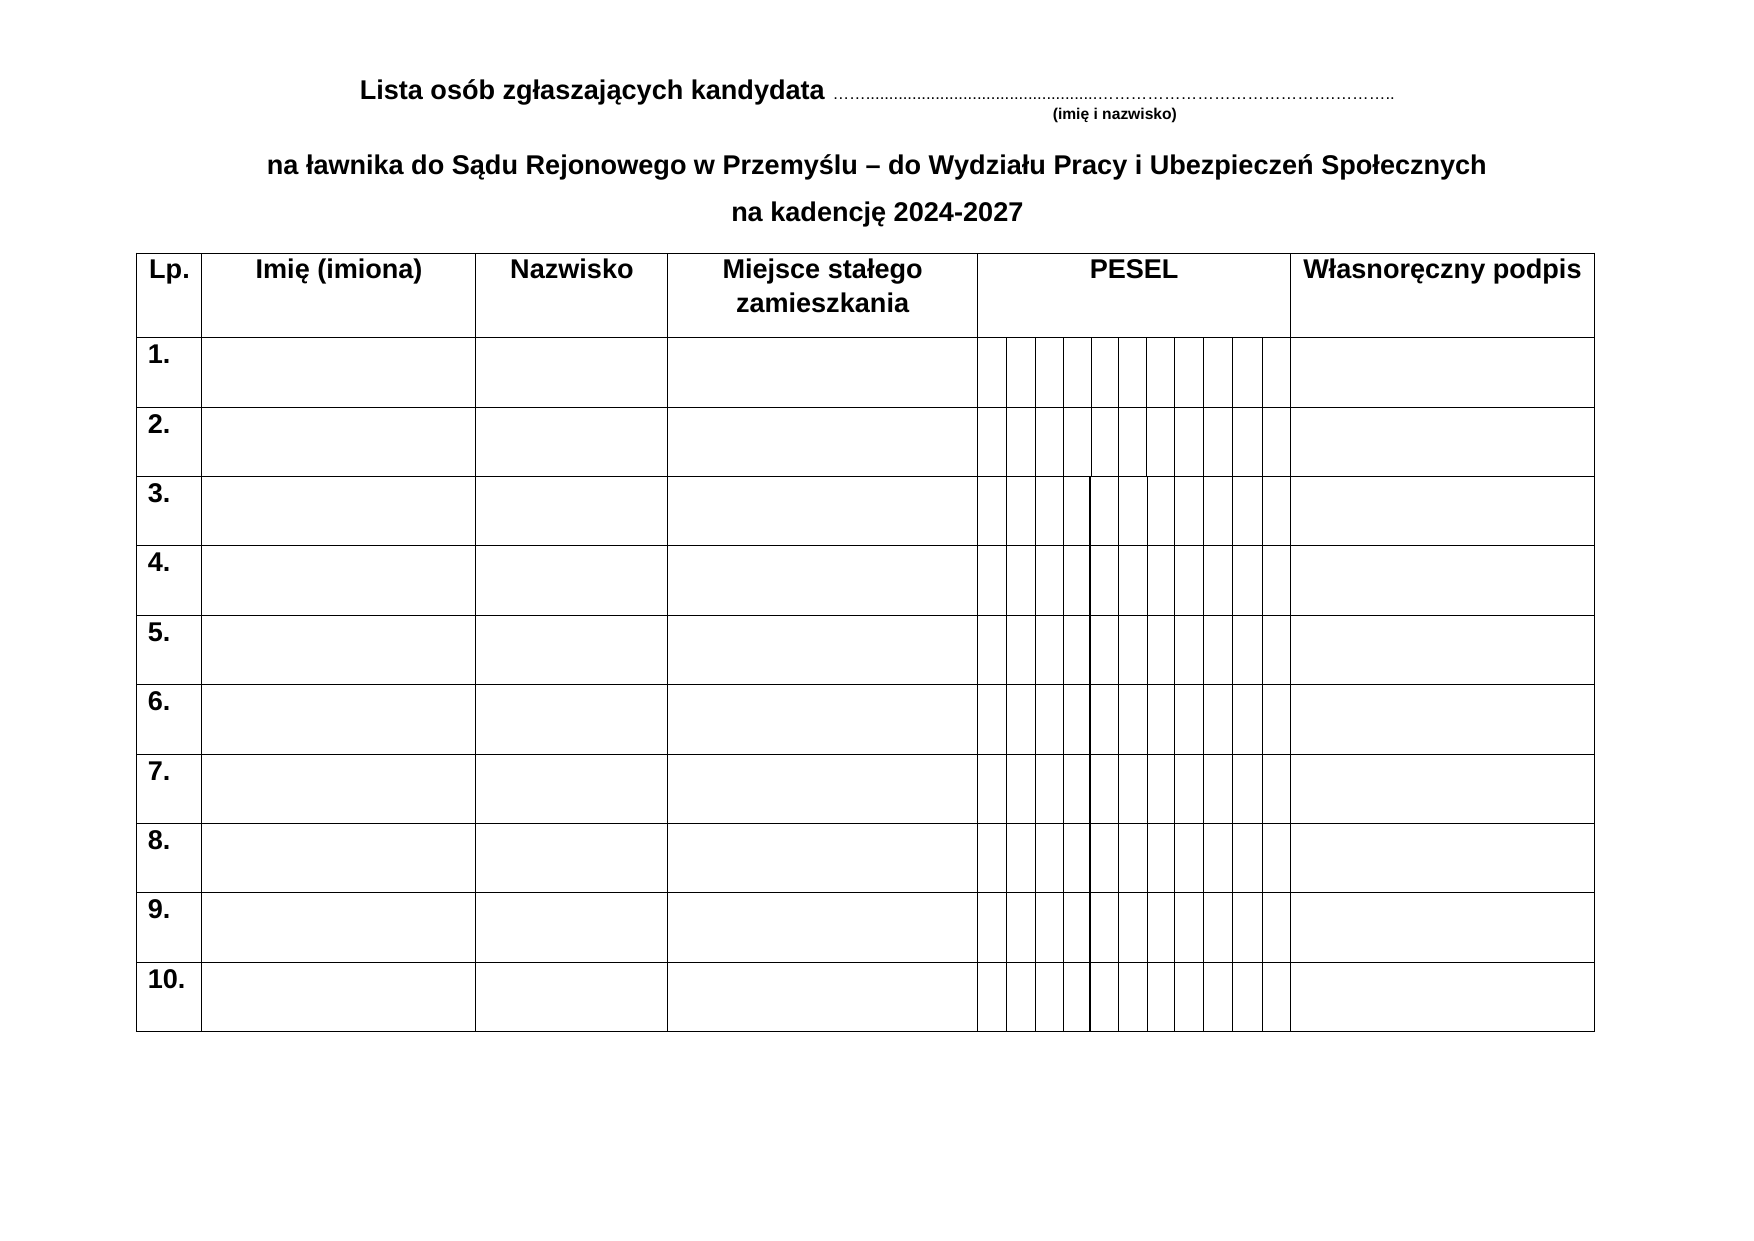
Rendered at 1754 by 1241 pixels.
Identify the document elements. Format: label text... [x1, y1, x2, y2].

table_cell [1147, 408, 1174, 476]
table_cell [476, 893, 667, 962]
table_cell [1119, 546, 1147, 615]
table_cell [1091, 755, 1118, 823]
table_cell 6. [137, 685, 201, 753]
table_cell [1263, 755, 1290, 823]
table_cell [1233, 616, 1262, 684]
table_cell [1263, 685, 1290, 753]
table_cell [668, 546, 977, 615]
table_cell [1119, 963, 1147, 1031]
table_cell [1291, 963, 1594, 1031]
table_cell [1263, 824, 1290, 892]
table_cell [1036, 824, 1063, 892]
table_cell [476, 685, 667, 753]
table_cell [1007, 755, 1035, 823]
table_cell [1007, 546, 1035, 615]
table_cell [1036, 893, 1063, 962]
table_cell [1036, 963, 1063, 1031]
table_cell [1263, 893, 1290, 962]
table_cell [1007, 338, 1035, 407]
table_cell [1148, 755, 1174, 823]
table_cell [476, 338, 667, 407]
table_cell [1064, 893, 1089, 962]
table_cell [1204, 963, 1232, 1031]
table_cell [1204, 616, 1232, 684]
table_cell [1091, 477, 1118, 545]
table_cell [202, 963, 475, 1031]
table_cell [1204, 546, 1232, 615]
table_cell [476, 616, 667, 684]
table_cell [1175, 616, 1203, 684]
table_cell [1291, 755, 1594, 823]
table_cell [668, 824, 977, 892]
table_cell [1291, 338, 1594, 407]
table_cell [668, 616, 977, 684]
table_cell 1. [137, 338, 201, 407]
table_cell [1036, 755, 1063, 823]
table_cell [1148, 616, 1174, 684]
table_cell [978, 755, 1006, 823]
table_cell [1291, 893, 1594, 962]
table_cell [1147, 338, 1174, 407]
table_cell [978, 824, 1006, 892]
table_cell [1064, 755, 1089, 823]
table_cell [1175, 893, 1203, 962]
table_cell [1204, 338, 1232, 407]
table_cell [1064, 477, 1089, 545]
table_cell [476, 546, 667, 615]
table_cell [1263, 963, 1290, 1031]
table_cell [1119, 755, 1147, 823]
table_cell [1233, 408, 1262, 476]
table_cell [1091, 963, 1118, 1031]
table_cell [1175, 755, 1203, 823]
table_cell [476, 477, 667, 545]
table_cell [1007, 963, 1035, 1031]
table_cell [1233, 963, 1262, 1031]
table_cell [1091, 546, 1118, 615]
table_cell [1007, 408, 1035, 476]
table_cell [1064, 546, 1089, 615]
table_cell [1091, 616, 1118, 684]
table_cell [1204, 755, 1232, 823]
table_cell [202, 408, 475, 476]
table_cell [202, 893, 475, 962]
table_cell [1204, 893, 1232, 962]
table_cell [1091, 893, 1118, 962]
table_cell 9. [137, 893, 201, 962]
table_header Nazwisko [476, 254, 667, 337]
table_cell [978, 616, 1006, 684]
table_cell [1148, 546, 1174, 615]
table_cell [978, 685, 1006, 753]
table_cell [1036, 477, 1063, 545]
table_cell [1148, 685, 1174, 753]
table_cell [202, 824, 475, 892]
table_cell [202, 477, 475, 545]
table_cell [978, 963, 1006, 1031]
table_cell [978, 408, 1006, 476]
table_cell 4. [137, 546, 201, 615]
table_cell [668, 477, 977, 545]
table_cell [1007, 477, 1035, 545]
table_cell [1175, 408, 1203, 476]
table_cell [1204, 408, 1232, 476]
table_cell [1064, 616, 1089, 684]
table_cell [668, 755, 977, 823]
table_cell [1175, 477, 1203, 545]
table_cell [978, 893, 1006, 962]
table_cell [1064, 408, 1091, 476]
table_cell [1175, 338, 1203, 407]
table_cell [1175, 824, 1203, 892]
table_cell [668, 685, 977, 753]
table_cell 8. [137, 824, 201, 892]
table_cell [1263, 477, 1290, 545]
table_cell [1091, 824, 1118, 892]
table_cell [1233, 893, 1262, 962]
table_cell [1119, 477, 1147, 545]
table_cell 7. [137, 755, 201, 823]
table_cell [978, 546, 1006, 615]
table_cell [1291, 477, 1594, 545]
table_cell [1148, 963, 1174, 1031]
table_cell [1119, 824, 1147, 892]
table_cell 5. [137, 616, 201, 684]
table_cell 10. [137, 963, 201, 1031]
table_cell [1204, 477, 1232, 545]
table_header Miejsce stałego zamieszkania [668, 254, 977, 337]
table_cell [1233, 685, 1262, 753]
table_cell [476, 963, 667, 1031]
table_cell [668, 893, 977, 962]
table_cell [1007, 685, 1035, 753]
table_cell [1291, 824, 1594, 892]
table_cell [1007, 893, 1035, 962]
table_cell [476, 824, 667, 892]
table_cell [1119, 893, 1147, 962]
table_cell [202, 685, 475, 753]
table_cell [1064, 685, 1089, 753]
table_cell [978, 477, 1006, 545]
table_cell [1119, 616, 1147, 684]
table_cell [1092, 408, 1118, 476]
table_cell [1233, 824, 1262, 892]
table_cell [1119, 408, 1146, 476]
table_cell [1175, 963, 1203, 1031]
table_cell [1263, 338, 1290, 407]
table_cell [1007, 824, 1035, 892]
table_cell [1064, 824, 1089, 892]
table_cell [1119, 685, 1147, 753]
table_cell [1291, 616, 1594, 684]
table_cell [476, 408, 667, 476]
table_cell [668, 408, 977, 476]
table_cell [1064, 963, 1089, 1031]
table_cell [1204, 824, 1232, 892]
table_cell [1148, 477, 1174, 545]
table_cell [1148, 893, 1174, 962]
table_cell [202, 338, 475, 407]
table_cell [1036, 408, 1063, 476]
table_cell [1007, 616, 1035, 684]
table_cell [1233, 338, 1262, 407]
table_cell [1291, 408, 1594, 476]
table_cell [668, 338, 977, 407]
table_cell [1036, 546, 1063, 615]
table_header Własnoręczny podpis [1291, 254, 1594, 337]
table_cell [1204, 685, 1232, 753]
table_cell [1148, 824, 1174, 892]
table_cell [1263, 408, 1290, 476]
table_cell [476, 755, 667, 823]
table_header Lp. [137, 254, 201, 337]
table_cell [1036, 338, 1063, 407]
table_header Imię (imiona) [202, 254, 475, 337]
table_cell [1233, 477, 1262, 545]
table_cell [1263, 546, 1290, 615]
table_cell [1291, 546, 1594, 615]
table_header PESEL [978, 254, 1290, 337]
table_cell 2. [137, 408, 201, 476]
table_cell [668, 963, 977, 1031]
table_cell [202, 616, 475, 684]
table_cell [1064, 338, 1091, 407]
table_cell [1119, 338, 1146, 407]
table_cell [202, 546, 475, 615]
table_cell [1036, 616, 1063, 684]
table_cell [202, 755, 475, 823]
table_cell [1175, 685, 1203, 753]
table_cell [1036, 685, 1063, 753]
table_cell [978, 338, 1006, 407]
table_cell 3. [137, 477, 201, 545]
table_cell [1233, 546, 1262, 615]
table_cell [1263, 616, 1290, 684]
table_cell [1233, 755, 1262, 823]
table_cell [1092, 338, 1118, 407]
table_cell [1175, 546, 1203, 615]
table_cell [1091, 685, 1118, 753]
table_cell [1291, 685, 1594, 753]
